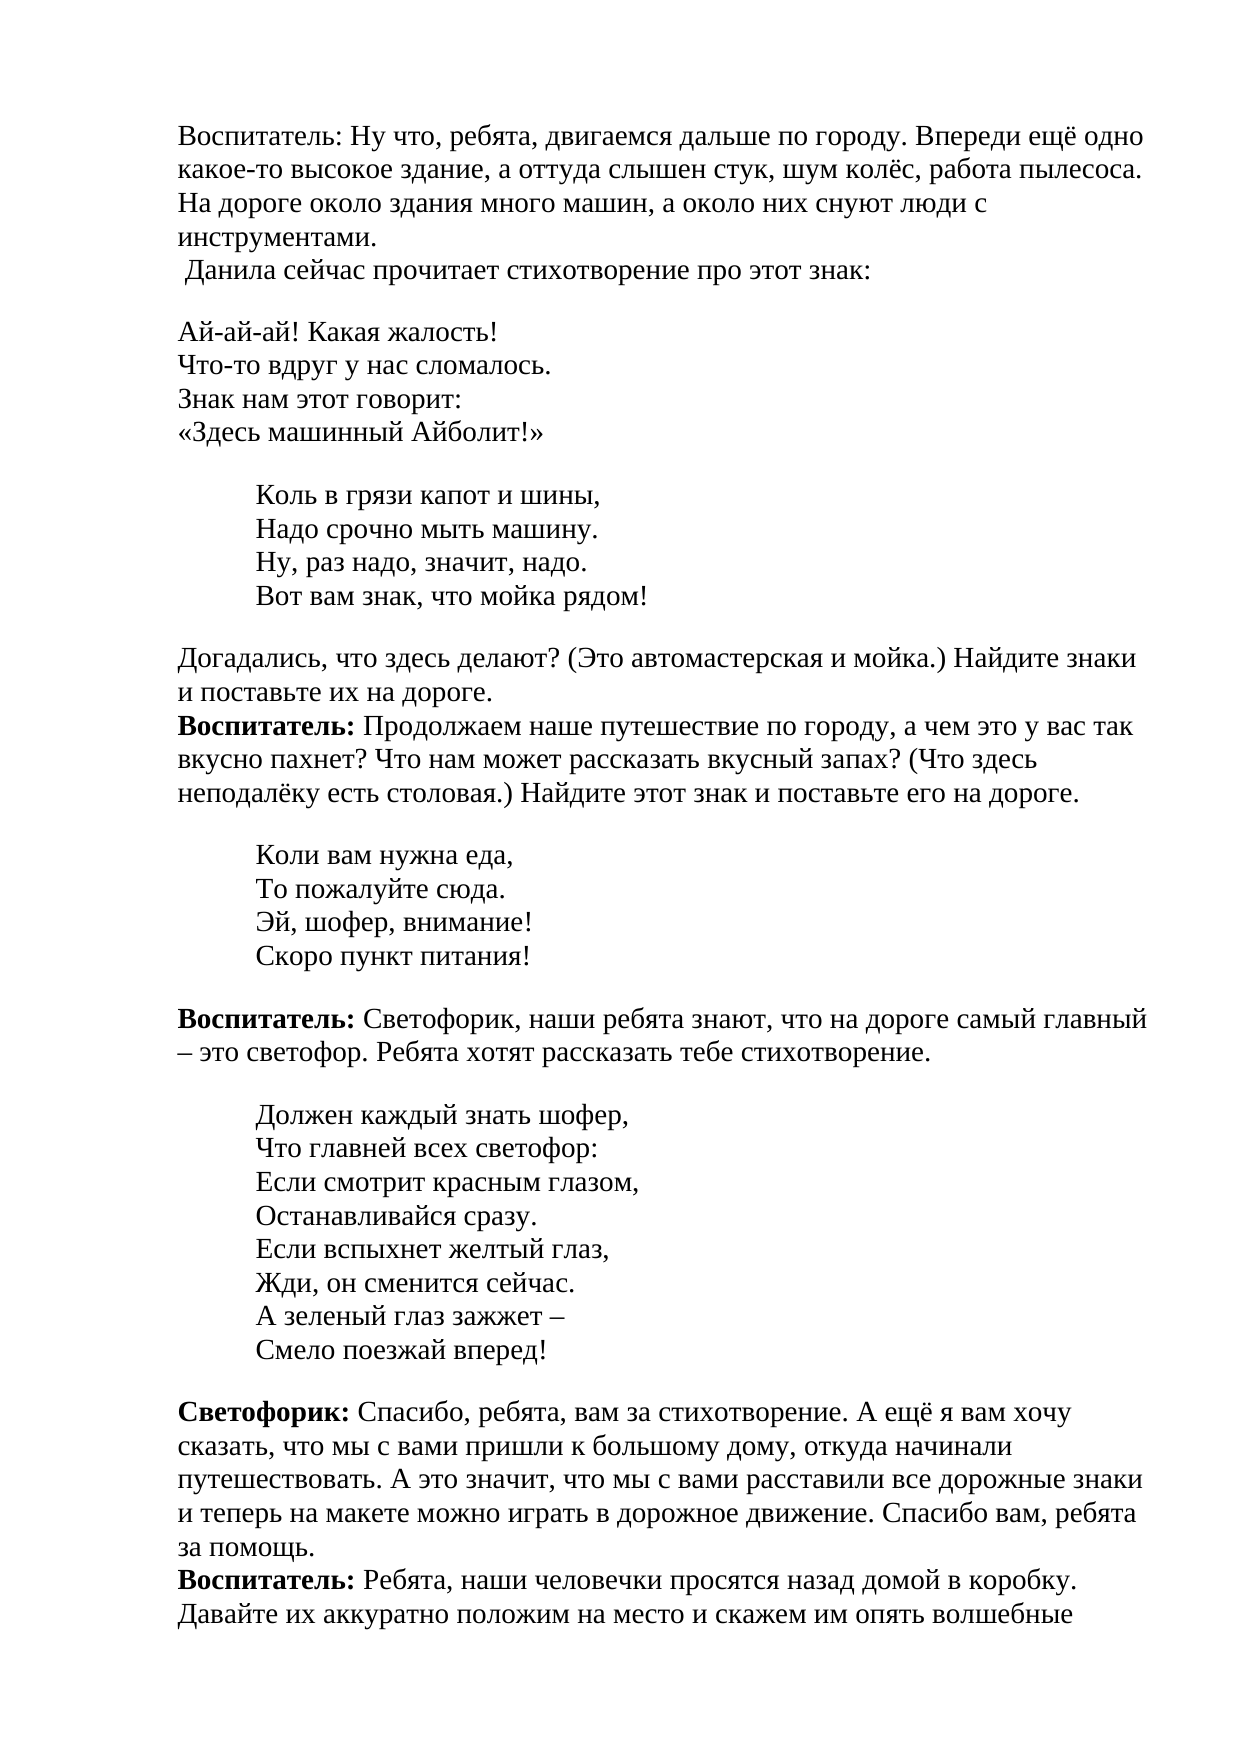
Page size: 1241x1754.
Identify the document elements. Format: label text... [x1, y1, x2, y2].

text Данила сейчас прочитает стихотворение про этот знак: [177, 252, 1152, 314]
text Воспитатель: Продолжаем наше путешествие по городу, а чем это у вас так вкусно пахнет? Что нам может рассказать вкусный запах? (Что здесь неподалёку есть столовая.) Найдите этот знак и поставьте его на дороге. [177, 708, 1152, 808]
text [177, 1394, 1152, 1629]
text Что-то вдруг у нас сломалось. Знак нам этот говорит: «Здесь машинный Айболит!» [177, 347, 1152, 448]
text Ай-ай-ай! Какая жалость! [177, 314, 1152, 347]
text Должен каждый знать шофер, Что главней всех светофор: Если смотрит красным глазом, Останавливайся сразу. Если вспыхнет желтый глаз, Жди, он сменится сейчас. А зеленый глаз зажжет – Смело поезжай вперед! [255, 1097, 1152, 1365]
text Коли вам нужна еда, То пожалуйте сюда. Эй, шофер, внимание! Скоро пункт питания! [255, 837, 1152, 972]
text Догадались, что здесь делают? (Это автомастерская и мойка.) Найдите знаки и поставьте их на дороге. [177, 641, 1152, 708]
text Воспитатель: Ну что, ребята, двигаемся дальше по городу. Впереди ещё одно какое-то высокое здание, а оттуда слышен стук, шум колёс, работа пылесоса. На дороге около здания много машин, а около них снуют люди с инструментами. [177, 118, 1152, 252]
text Коль в грязи капот и шины, Надо срочно мыть машину. Ну, раз надо, значит, надо. Вот вам знак, что мойка рядом! [255, 477, 1152, 611]
text Воспитатель: Светофорик, наши ребята знают, что на дороге самый главный – это светофор. Ребята хотят рассказать тебе стихотворение. [177, 1001, 1152, 1068]
